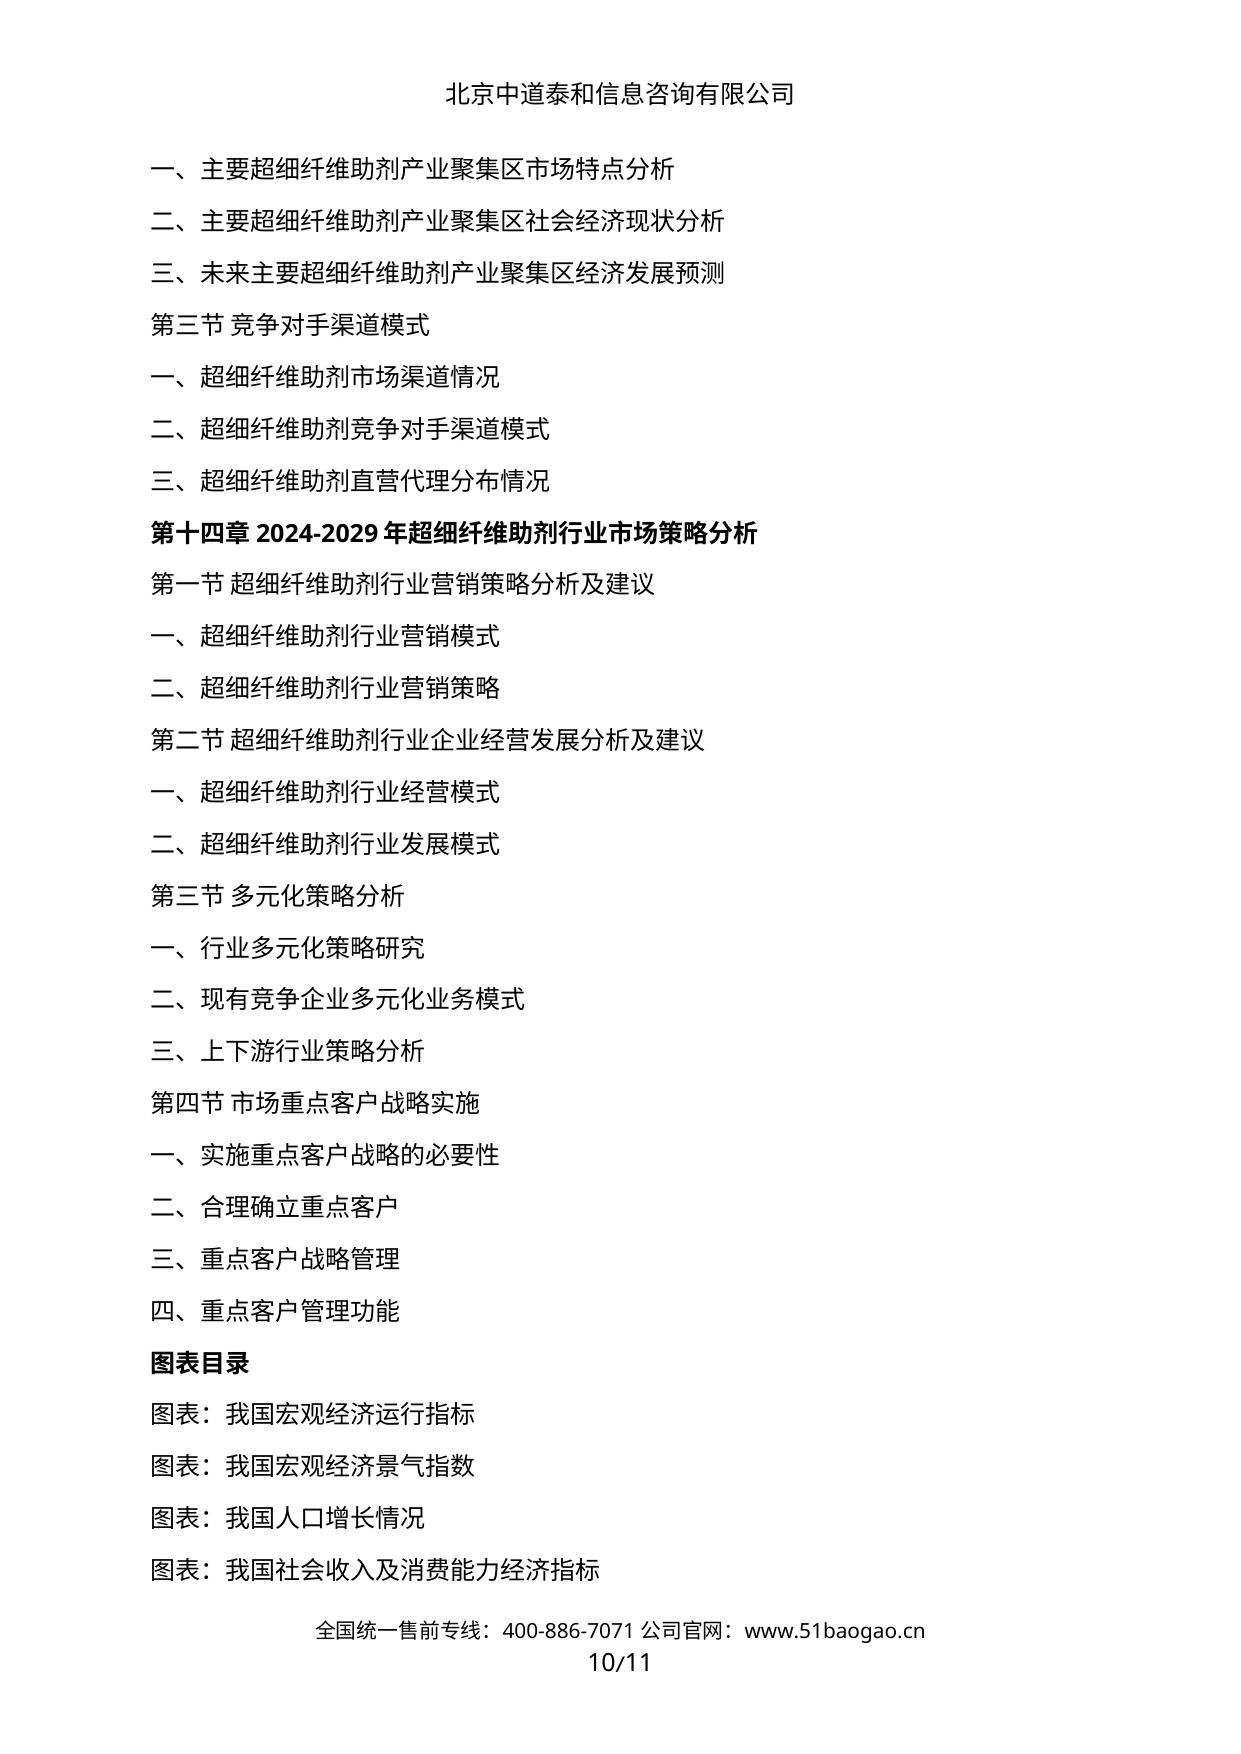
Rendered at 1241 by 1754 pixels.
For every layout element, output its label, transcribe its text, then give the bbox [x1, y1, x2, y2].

text 图表：我国宏观经济景气指数 [150, 1447, 1090, 1483]
text 第一节 超细纤维助剂行业营销策略分析及建议 [150, 565, 1090, 601]
text 二、超细纤维助剂行业营销策略 [150, 669, 1090, 705]
text 一、超细纤维助剂行业营销模式 [150, 617, 1090, 653]
text 图表：我国人口增长情况 [150, 1499, 1090, 1535]
text 三、重点客户战略管理 [150, 1239, 1090, 1276]
text 第四节 市场重点客户战略实施 [150, 1084, 1090, 1120]
text 二、主要超细纤维助剂产业聚集区社会经济现状分析 [150, 202, 1090, 238]
text 三、未来主要超细纤维助剂产业聚集区经济发展预测 [150, 254, 1090, 290]
text 四、重点客户管理功能 [150, 1291, 1090, 1327]
text 图表：我国宏观经济运行指标 [150, 1395, 1090, 1431]
text 三、上下游行业策略分析 [150, 1032, 1090, 1068]
text 一、行业多元化策略研究 [150, 928, 1090, 964]
text 图表目录 [150, 1343, 1090, 1379]
text 第二节 超细纤维助剂行业企业经营发展分析及建议 [150, 721, 1090, 757]
text 二、合理确立重点客户 [150, 1187, 1090, 1224]
text 第三节 竞争对手渠道模式 [150, 306, 1090, 342]
text 一、超细纤维助剂市场渠道情况 [150, 357, 1090, 394]
text 一、超细纤维助剂行业经营模式 [150, 772, 1090, 809]
text 二、超细纤维助剂行业发展模式 [150, 824, 1090, 861]
text 二、超细纤维助剂竞争对手渠道模式 [150, 409, 1090, 446]
text 一、实施重点客户战略的必要性 [150, 1136, 1090, 1172]
text 二、现有竞争企业多元化业务模式 [150, 980, 1090, 1016]
text 图表：我国社会收入及消费能力经济指标 [150, 1551, 1090, 1587]
text 三、超细纤维助剂直营代理分布情况 [150, 461, 1090, 497]
text 第十四章 2024-2029年超细纤维助剂行业市场策略分析 [150, 513, 1090, 549]
text 一、主要超细纤维助剂产业聚集区市场特点分析 [150, 150, 1090, 186]
text 第三节 多元化策略分析 [150, 876, 1090, 912]
